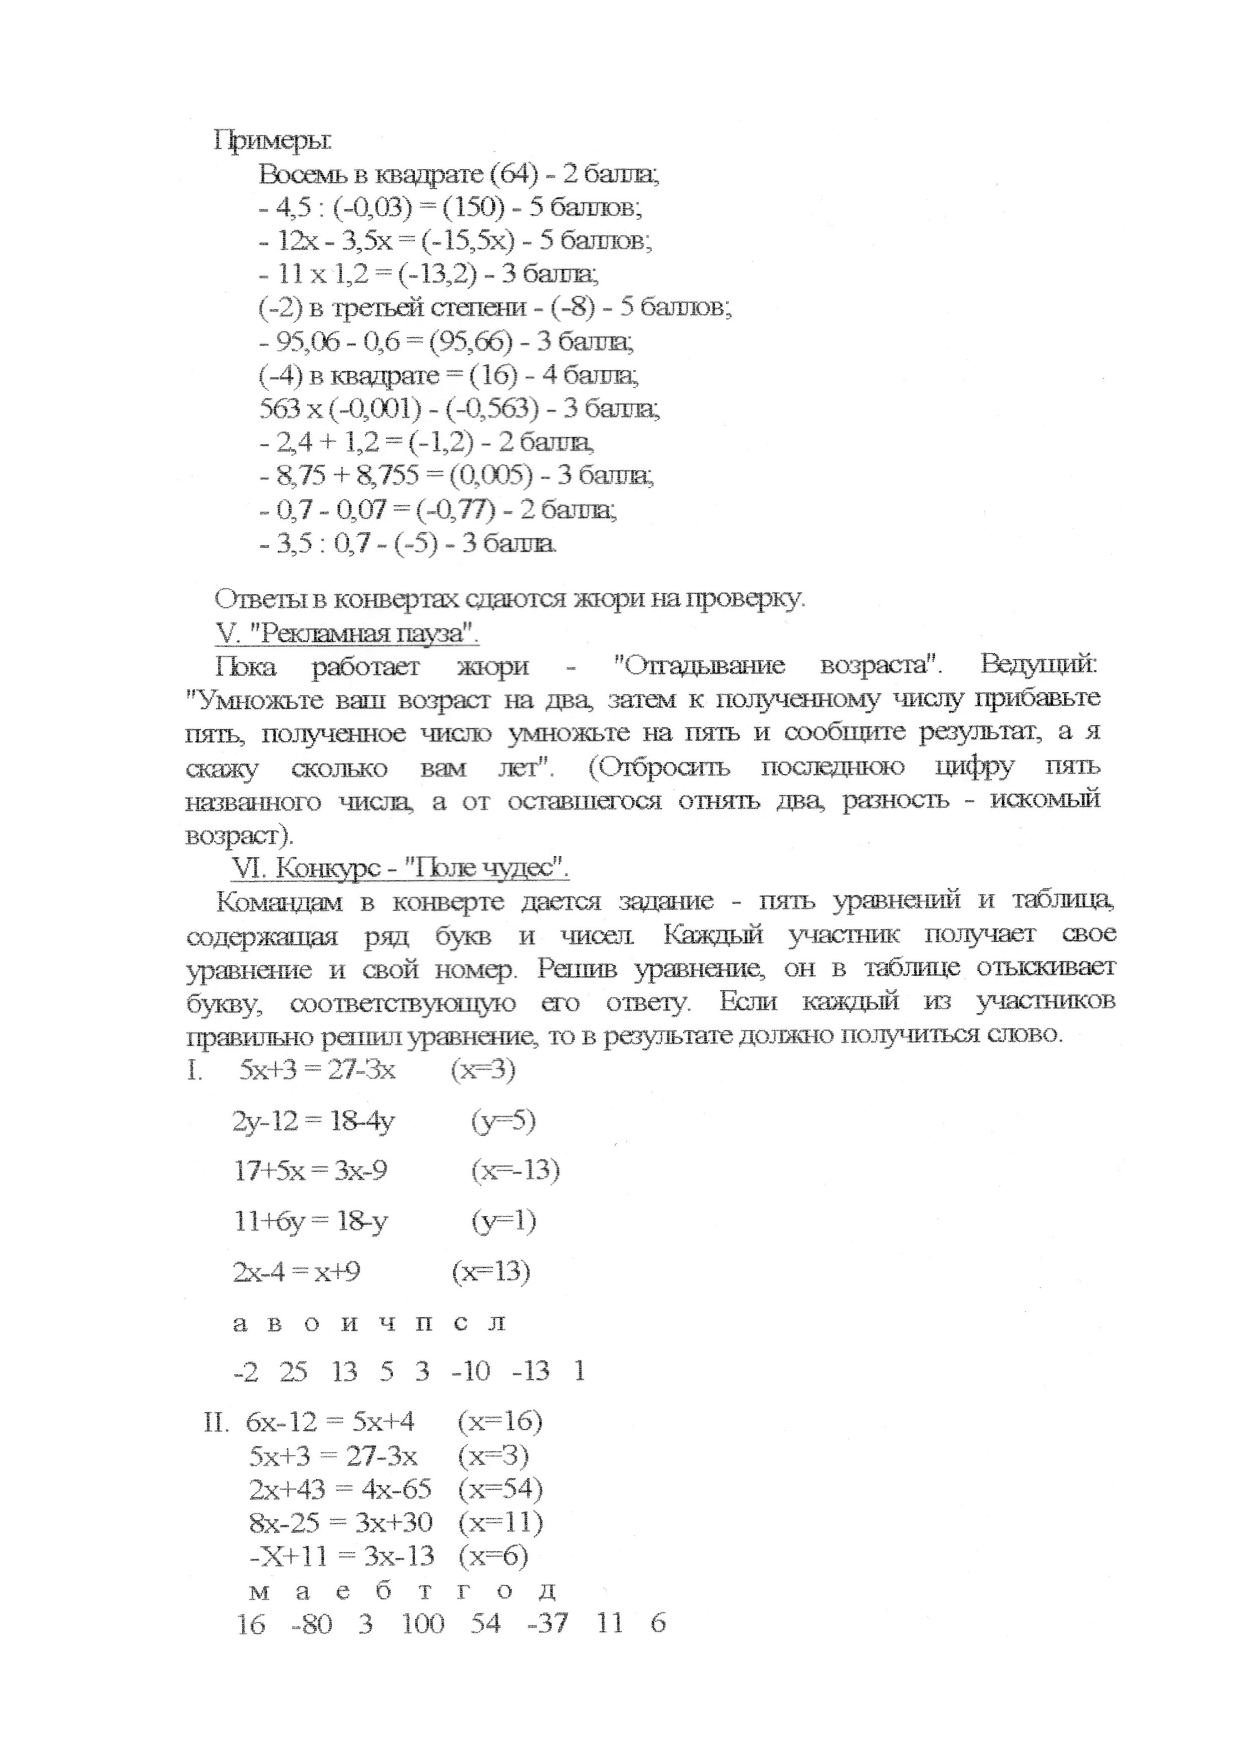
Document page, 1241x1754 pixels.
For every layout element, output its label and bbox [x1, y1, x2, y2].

picture [177, 118, 1126, 1636]
